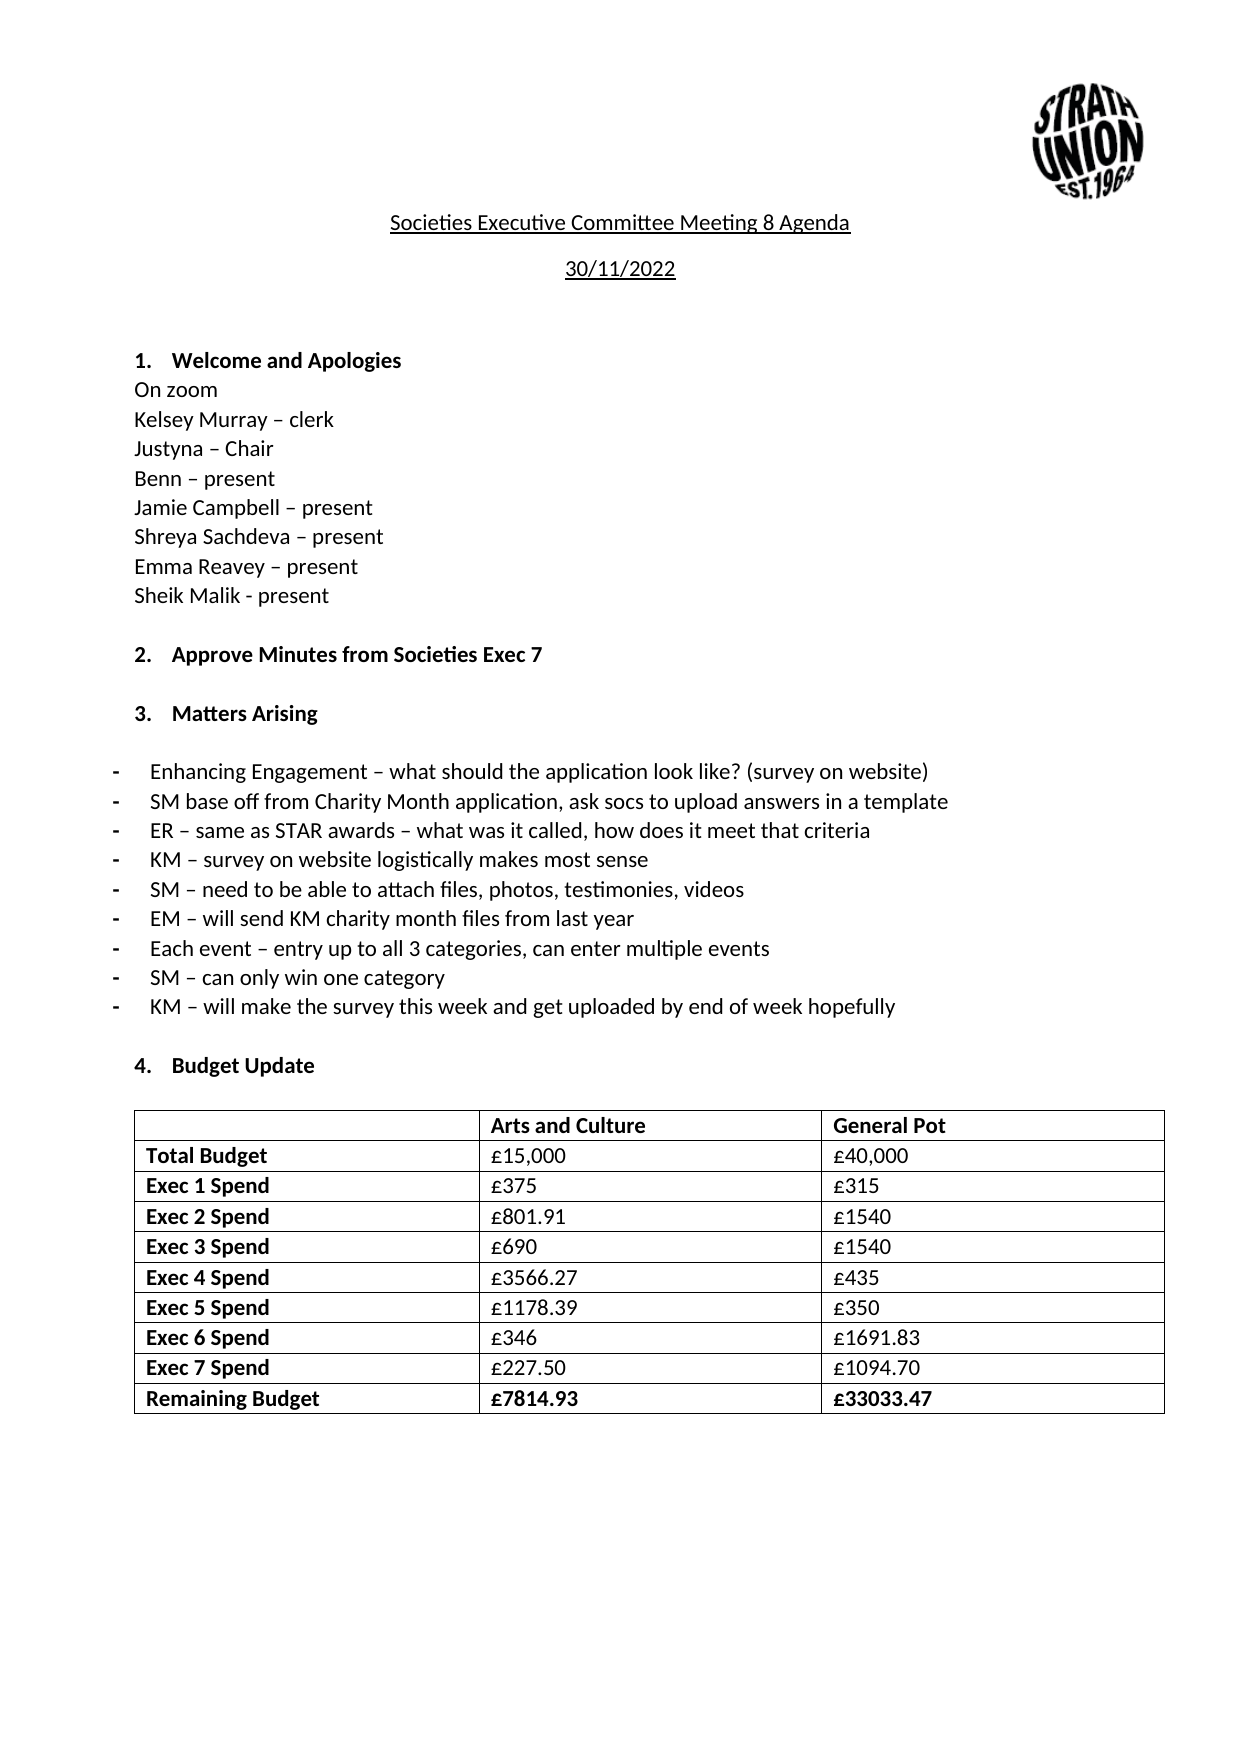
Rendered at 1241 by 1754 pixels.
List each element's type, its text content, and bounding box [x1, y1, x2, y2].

list SM – need to be able to attach files, photos, testimonies, videos [112, 875, 1165, 903]
table_cell £435 [822, 1263, 1164, 1292]
table_cell £33033.47 [822, 1384, 1164, 1413]
table_cell £315 [822, 1172, 1164, 1201]
table_cell £1691.83 [822, 1323, 1164, 1352]
table_cell £1178.39 [480, 1293, 821, 1322]
table_cell Exec 6 Spend [135, 1323, 479, 1352]
list Budget Update [134, 1051, 1165, 1079]
table_cell £1094.70 [822, 1354, 1164, 1383]
list Approve Minutes from Societies Exec 7 [134, 640, 1165, 668]
list KM – survey on website logistically makes most sense [112, 846, 1165, 874]
list Matters Arising [134, 699, 1165, 727]
table_cell Exec 3 Spend [135, 1232, 479, 1262]
table_header [135, 1111, 479, 1140]
table_cell £3566.27 [480, 1263, 821, 1292]
list EM – will send KM charity month files from last year [112, 904, 1165, 932]
list KM – will make the survey this week and get uploaded by end of week hopefully [112, 992, 1165, 1021]
table_cell £15,000 [480, 1141, 821, 1171]
list Enhancing Engagement – what should the application look like? (survey on website) [112, 757, 1165, 786]
table_cell £227.50 [480, 1354, 821, 1383]
list Welcome and Apologies [134, 346, 1165, 374]
table_cell Exec 1 Spend [135, 1172, 479, 1201]
table_cell £40,000 [822, 1141, 1164, 1171]
text Emma Reavey – present [134, 552, 1165, 580]
table_cell Exec 2 Spend [135, 1202, 479, 1231]
table_cell £1540 [822, 1232, 1164, 1262]
table_cell Exec 4 Spend [135, 1263, 479, 1292]
table_cell Total Budget [135, 1141, 479, 1171]
table_cell Exec 5 Spend [135, 1293, 479, 1322]
list SM base off from Charity Month application, ask socs to upload answers in a template [112, 787, 1165, 815]
text On zoom [134, 376, 1165, 404]
list SM – can only win one category [112, 963, 1165, 991]
text Justyna – Chair [134, 434, 1165, 462]
list Each event – entry up to all 3 categories, can enter multiple events [112, 934, 1165, 962]
text Societies Executive Committee Meeting 8 Agenda [75, 208, 1165, 236]
table_cell £690 [480, 1232, 821, 1262]
table_cell £350 [822, 1293, 1164, 1322]
table_cell £7814.93 [480, 1384, 821, 1413]
list ER – same as STAR awards – what was it called, how does it meet that criteria [112, 816, 1165, 844]
table_cell Remaining Budget [135, 1384, 479, 1413]
text Benn – present [134, 464, 1165, 492]
text Jamie Campbell – present [134, 493, 1165, 521]
table_cell £1540 [822, 1202, 1164, 1231]
table_cell Exec 7 Spend [135, 1354, 479, 1383]
table_header General Pot [822, 1111, 1164, 1140]
table_header Arts and Culture [480, 1111, 821, 1140]
text 30/11/2022 [75, 254, 1165, 282]
table_cell £346 [480, 1323, 821, 1352]
text Shreya Sachdeva – present [134, 522, 1165, 551]
text Kelsey Murray – clerk [134, 405, 1165, 433]
table_cell £375 [480, 1172, 821, 1201]
table_cell £801.91 [480, 1202, 821, 1231]
text Sheik Malik - present [134, 581, 1165, 609]
